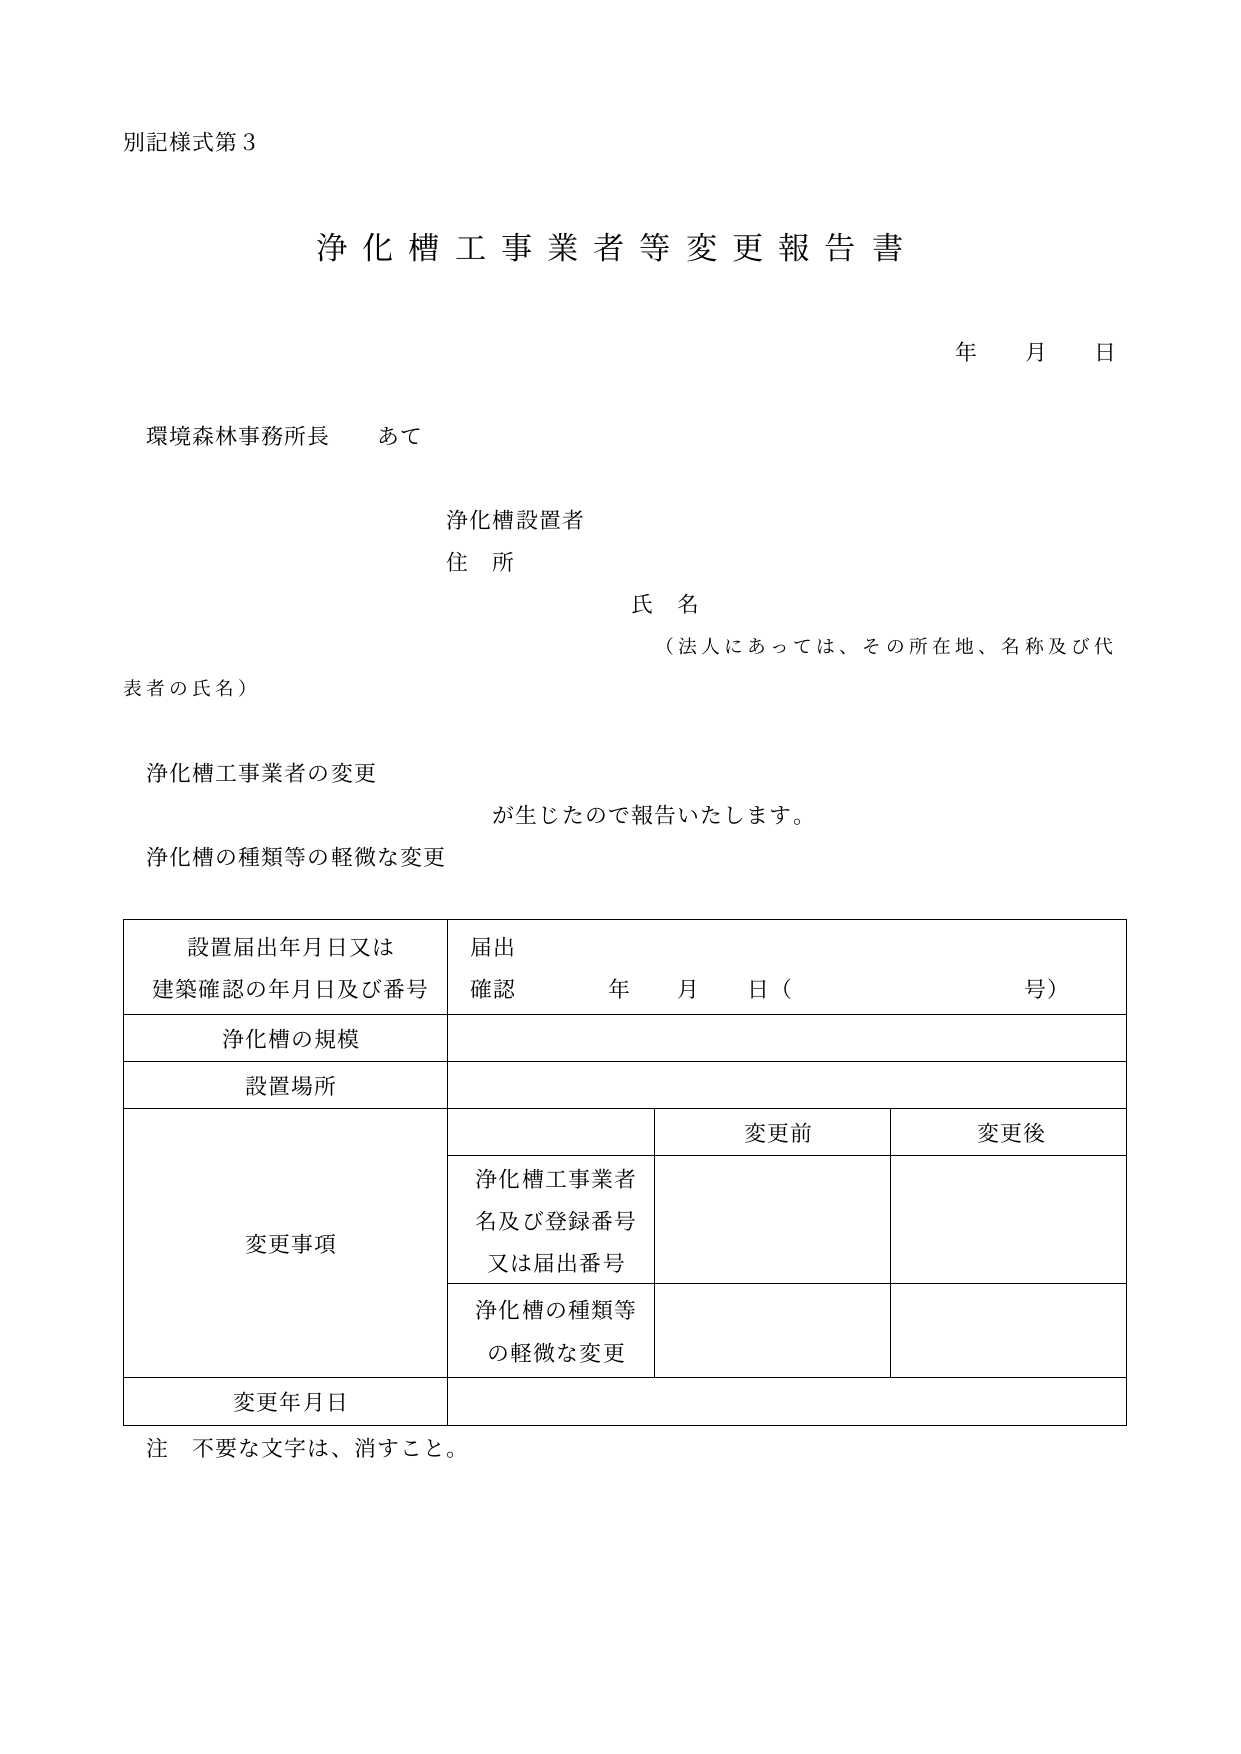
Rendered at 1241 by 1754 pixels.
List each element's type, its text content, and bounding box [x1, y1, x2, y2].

text が生じたので報告いたします。 [123, 793, 1117, 835]
table_cell [655, 1156, 890, 1283]
table_cell 浄化槽の種類等の軽微な変更 [448, 1284, 654, 1377]
table_cell [655, 1284, 890, 1377]
table_cell [448, 1378, 1126, 1424]
text 浄化槽工事業者等変更報告書 [123, 204, 1117, 288]
table_cell 変更事項 [124, 1109, 447, 1377]
text 年 月 日 [123, 330, 1117, 372]
text 別記様式第３ [123, 119, 1117, 162]
table_cell [448, 1062, 1126, 1108]
table_cell 設置場所 [124, 1062, 447, 1108]
table_cell [891, 1156, 1126, 1283]
text （法人にあっては、その所在地、名称及び代表者の氏名） [123, 624, 1117, 709]
text 環境森林事務所長 あて [123, 414, 1117, 456]
text 浄化槽の種類等の軽微な変更 [123, 835, 1117, 877]
table_cell 変更前 [655, 1109, 890, 1155]
text 住 所 [123, 540, 1117, 582]
text 氏 名 [123, 582, 1117, 624]
table_cell 浄化槽の規模 [124, 1015, 447, 1061]
table_header 設置届出年月日又は 建築確認の年月日及び番号 [124, 920, 447, 1013]
table_cell 変更年月日 [124, 1378, 447, 1424]
table_cell [448, 1109, 654, 1155]
table_cell [448, 1015, 1126, 1061]
table_cell 浄化槽工事業者名及び登録番号又は届出番号 [448, 1156, 654, 1283]
table_cell 変更後 [891, 1109, 1126, 1155]
table_cell [891, 1284, 1126, 1377]
text 浄化槽設置者 [123, 498, 1117, 540]
text 注 不要な文字は、消すこと。 [123, 1426, 1117, 1468]
text 浄化槽工事業者の変更 [123, 751, 1117, 793]
table_header 届出 確認 年 月 日（ 号） [448, 920, 1126, 1013]
